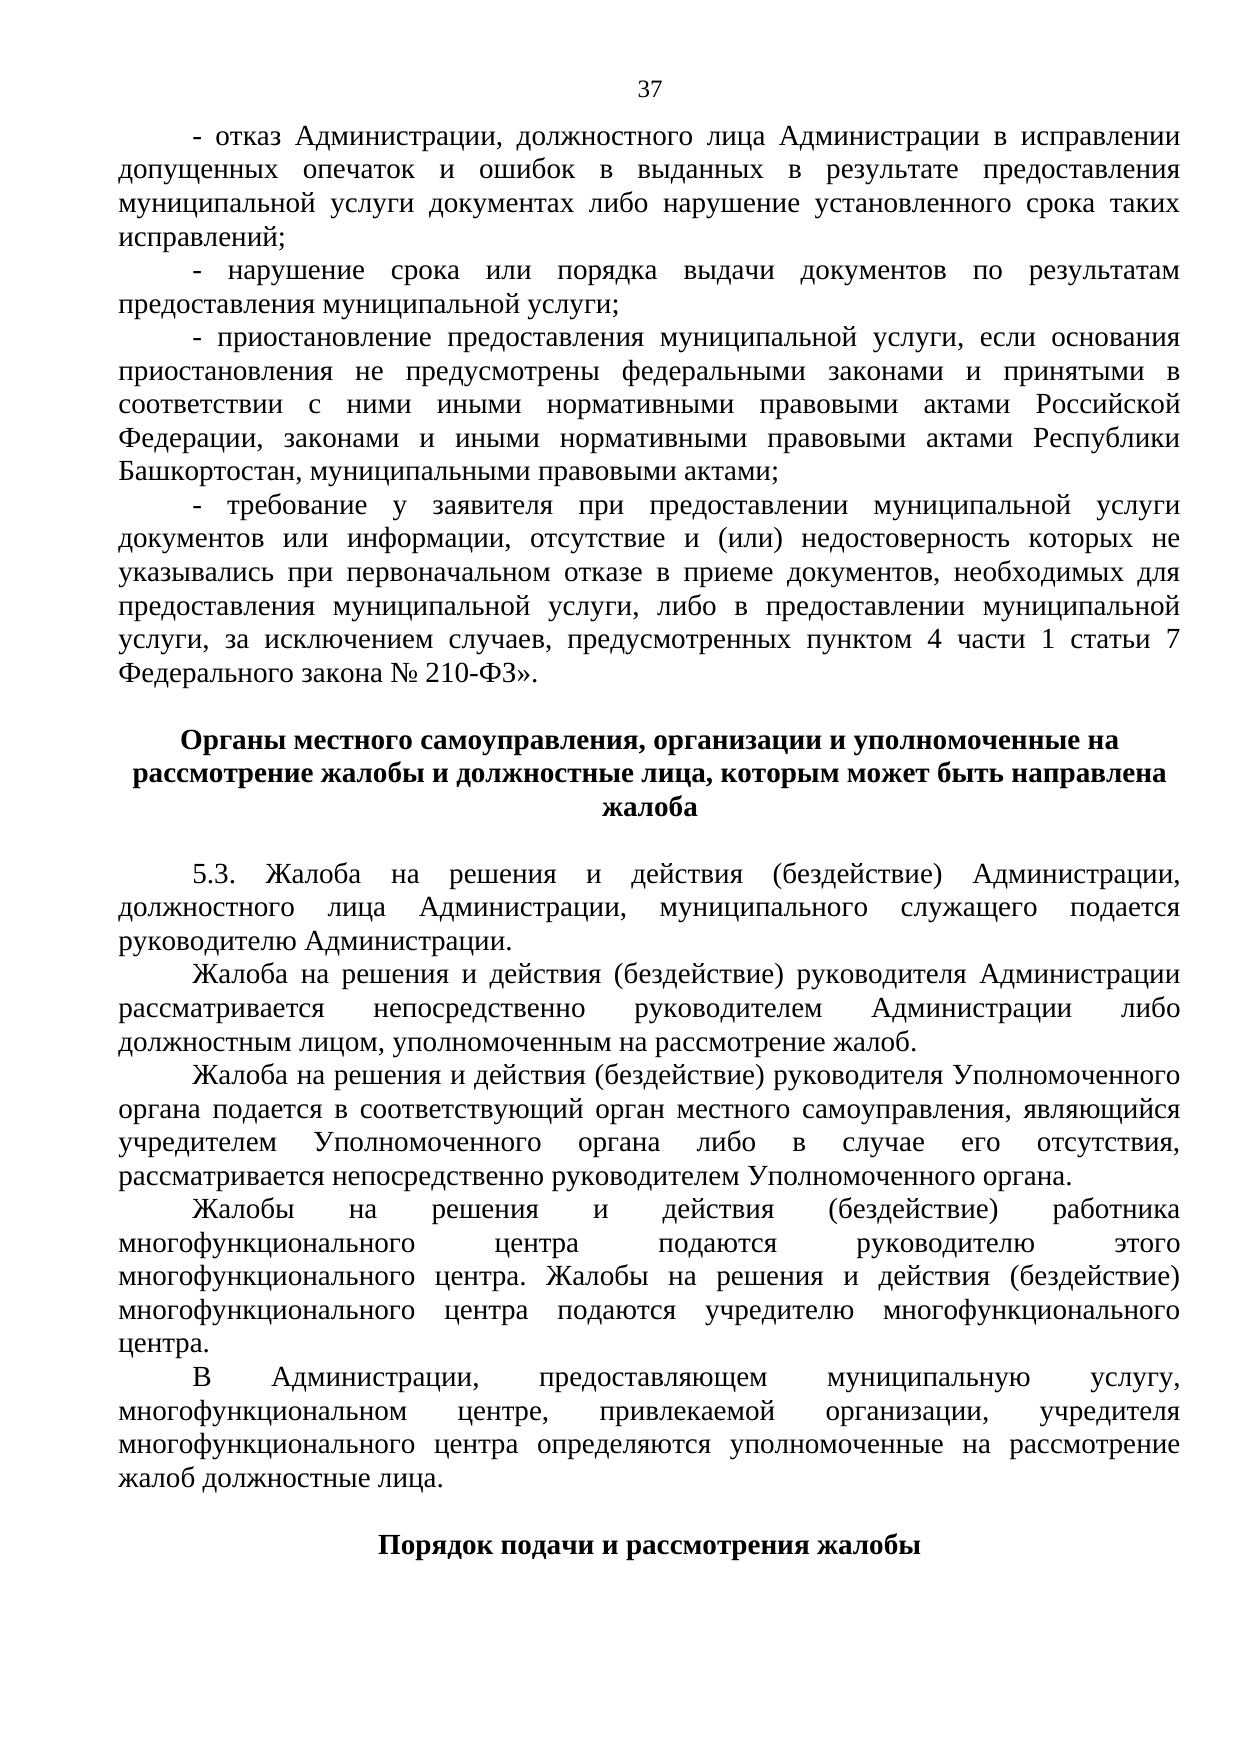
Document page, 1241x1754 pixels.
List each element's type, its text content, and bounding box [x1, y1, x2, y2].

text Жалобы на решения и действия (бездействие) работника многофункционального центра подаются руководителю этого многофункционального центра. Жалобы на решения и действия (бездействие) многофункционального центра подаются учредителю многофункционального центра. [118, 1191, 1181, 1359]
text - нарушение срока или порядка выдачи документов по результатам предоставления муниципальной услуги; [118, 252, 1181, 319]
text В Администрации, предоставляющем муниципальную услугу, многофункциональном центре, привлекаемой организации, учредителя многофункционального центра определяются уполномоченные на рассмотрение жалоб должностные лица. [118, 1359, 1181, 1493]
text - отказ Администрации, должностного лица Администрации в исправлении допущенных опечаток и ошибок в выданных в результате предоставления муниципальной услуги документах либо нарушение установленного срока таких исправлений; [118, 118, 1181, 252]
text Порядок подачи и рассмотрения жалобы [118, 1527, 1181, 1560]
text Жалоба на решения и действия (бездействие) руководителя Администрации рассматривается непосредственно руководителем Администрации либо должностным лицом, уполномоченным на рассмотрение жалоб. [118, 957, 1181, 1057]
text 5.3. Жалоба на решения и действия (бездействие) Администрации, должностного лица Администрации, муниципального служащего подается руководителю Администрации. [118, 856, 1181, 957]
text - приостановление предоставления муниципальной услуги, если основания приостановления не предусмотрены федеральными законами и принятыми в соответствии с ними иными нормативными правовыми актами Российской Федерации, законами и иными нормативными правовыми актами Республики Башкортостан, муниципальными правовыми актами; [118, 319, 1181, 487]
text Жалоба на решения и действия (бездействие) руководителя Уполномоченного органа подается в соответствующий орган местного самоуправления, являющийся учредителем Уполномоченного органа либо в случае его отсутствия, рассматривается непосредственно руководителем Уполномоченного органа. [118, 1057, 1181, 1191]
text - требование у заявителя при предоставлении муниципальной услуги документов или информации, отсутствие и (или) недостоверность которых не указывались при первоначальном отказе в приеме документов, необходимых для предоставления муниципальной услуги, либо в предоставлении муниципальной услуги, за исключением случаев, предусмотренных пунктом 4 части 1 статьи 7 Федерального закона № 210-ФЗ». [118, 487, 1181, 688]
text Органы местного самоуправления, организации и уполномоченные на рассмотрение жалобы и должностные лица, которым может быть направлена жалоба [118, 722, 1181, 822]
